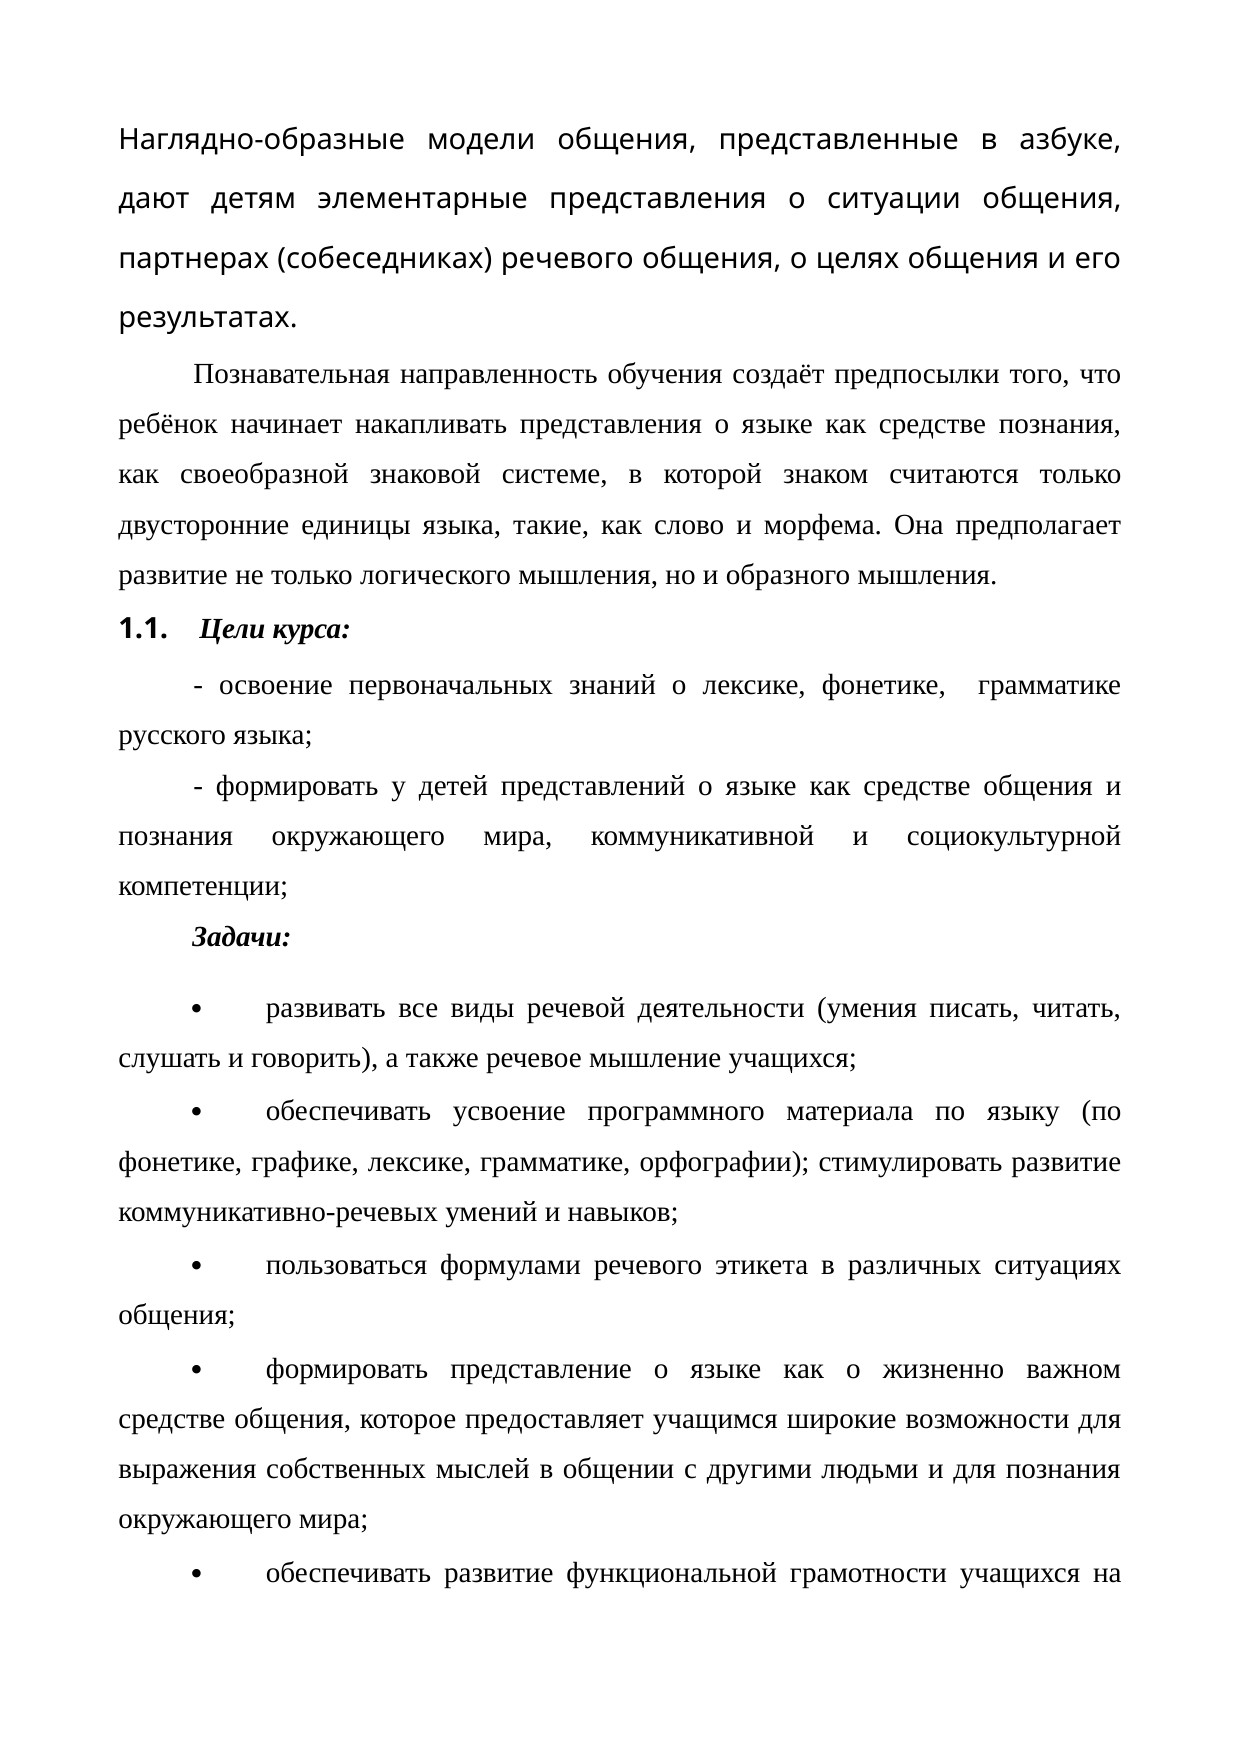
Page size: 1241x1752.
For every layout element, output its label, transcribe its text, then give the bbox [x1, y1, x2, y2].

text Познавательная направленность обучения создаёт предпосылки того, что ребёнок начинает накапливать представления о языке как средстве познания, как своеобразной знаковой системе, в которой знаком считаются только двусторонние единицы языка, такие, как слово и морфема. Она предполагает развитие не только логического мышления, но и образного мышления. [118, 356, 1122, 591]
list Цели курса: [118, 608, 1122, 647]
text - освоение первоначальных знаний о лексике, фонетике, грамматике русского языка; [118, 667, 1122, 751]
text Задачи: [118, 919, 1122, 952]
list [118, 1555, 1122, 1588]
list пользоваться формулами речевого этикета в различных ситуациях общения; [118, 1247, 1122, 1331]
list формировать представление о языке как о жизненно важном средстве общения, которое предоставляет учащимся широкие возможности для выражения собственных мыслей в общении с другими людьми и для познания окружающего мира; [118, 1351, 1122, 1535]
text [118, 118, 1122, 336]
list развивать все виды речевой деятельности (умения писать, читать, слушать и говорить), а также речевое мышление учащихся; [118, 990, 1122, 1074]
list обеспечивать усвоение программного материала по языку (по фонетике, графике, лексике, грамматике, орфографии); стимулировать развитие коммуникативно-речевых умений и навыков; [118, 1093, 1122, 1227]
text - формировать у детей представлений о языке как средстве общения и познания окружающего мира, коммуникативной и социокультурной компетенции; [118, 768, 1122, 902]
